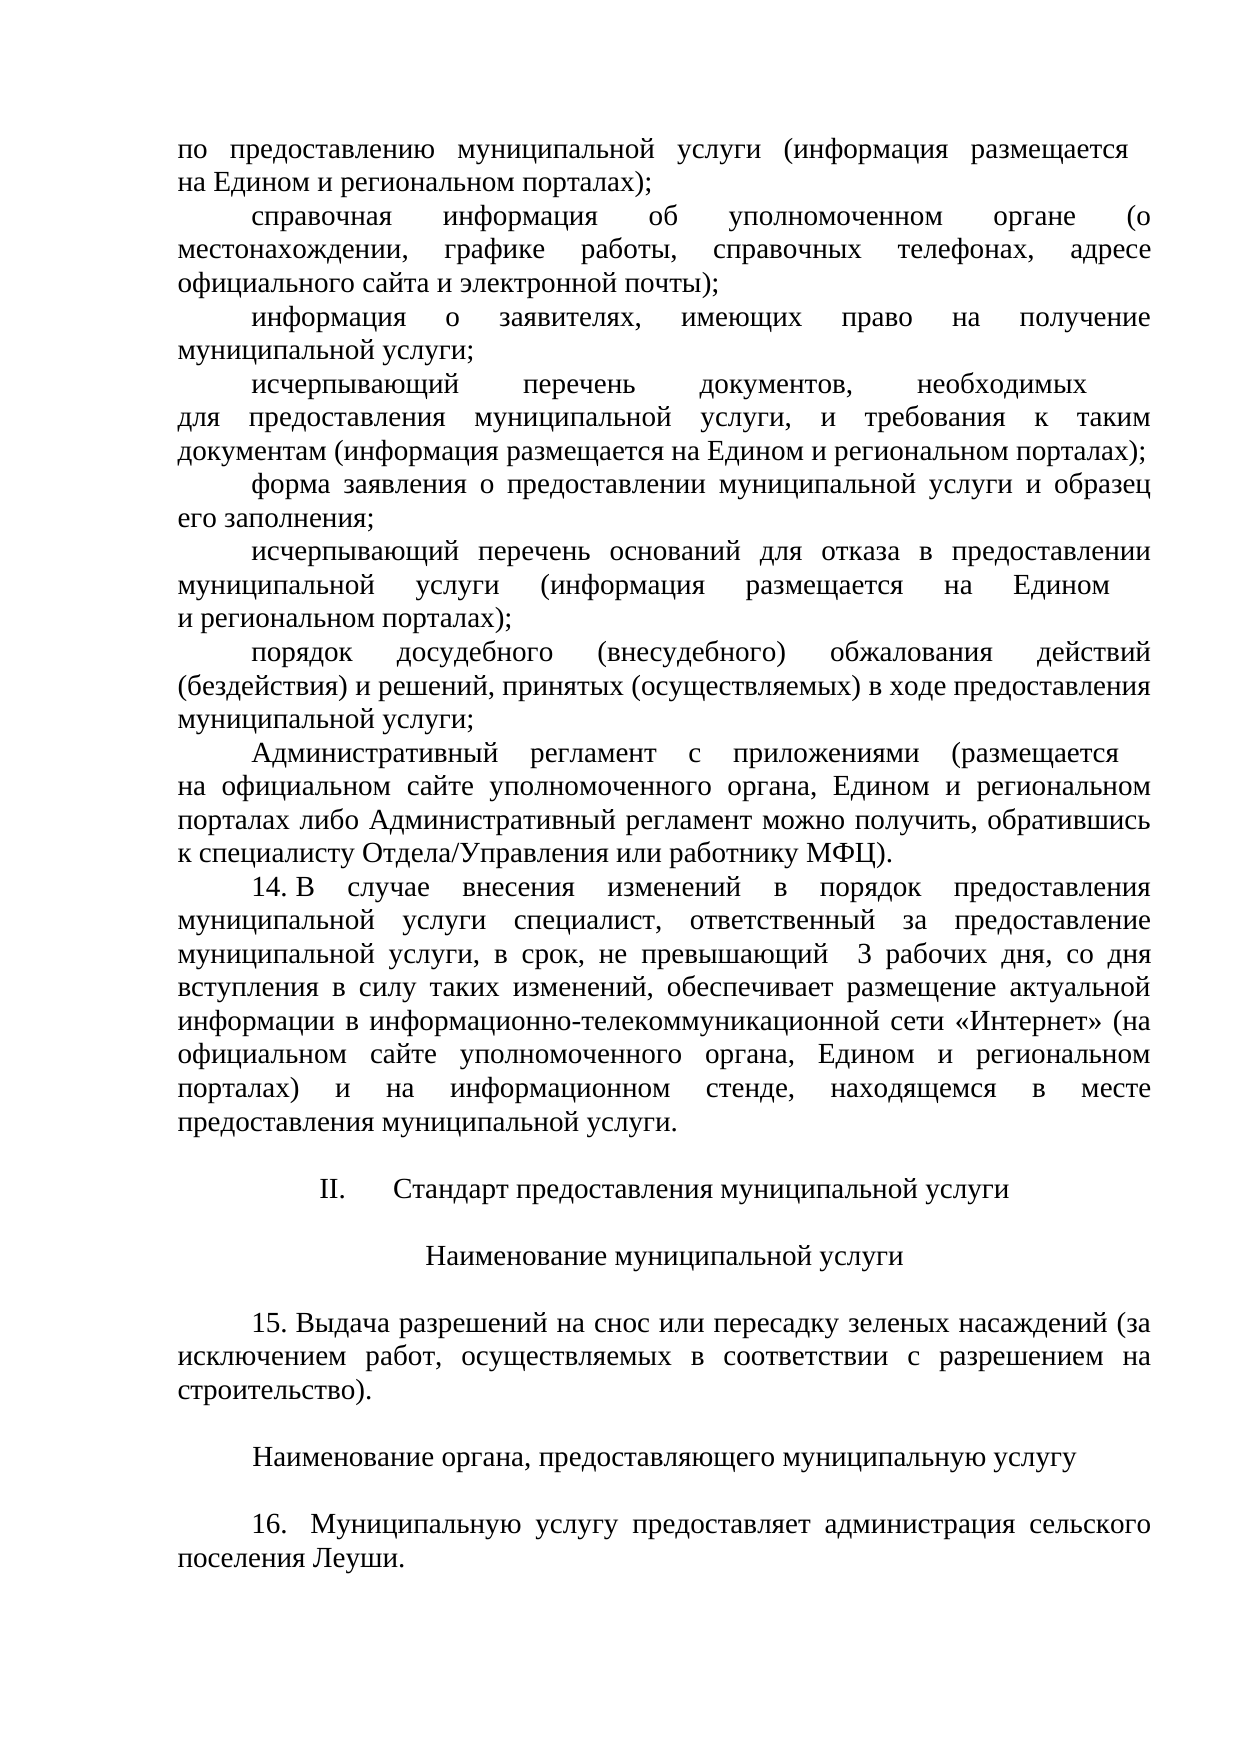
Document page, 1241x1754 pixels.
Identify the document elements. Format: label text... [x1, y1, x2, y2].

text Наименование муниципальной услуги [177, 1238, 1152, 1271]
list Стандарт предоставления муниципальной услуги [177, 1171, 1152, 1204]
text форма заявления о предоставлении муниципальной услуги и образец его заполнения; [177, 466, 1152, 533]
text справочная информация об уполномоченном органе (о местонахождении, графике работы, справочных телефонах, адресе официального сайта и электронной почты); [177, 198, 1152, 299]
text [177, 131, 1152, 198]
text информация о заявителях, имеющих право на получение муниципальной услуги; [177, 299, 1152, 366]
text Административный регламент с приложениями (размещается на официальном сайте уполномоченного органа, Едином и региональном порталах либо Административный регламент можно получить, обратившись к специалисту Отдела/Управления или работнику МФЦ). [177, 735, 1152, 869]
list В случае внесения изменений в порядок предоставления муниципальной услуги специалист, ответственный за предоставление муниципальной услуги, в срок, не превышающий 3 рабочих дня, со дня вступления в силу таких изменений, обеспечивает размещение актуальной информации в информационно-телекоммуникационной сети «Интернет» (на официальном сайте уполномоченного органа, Едином и региональном порталах) и на информационном стенде, находящемся в месте предоставления муниципальной услуги. [177, 869, 1152, 1137]
text порядок досудебного (внесудебного) обжалования действий (бездействия) и решений, принятых (осуществляемых) в ходе предоставления муниципальной услуги; [177, 634, 1152, 735]
text исчерпывающий перечень документов, необходимых для предоставления муниципальной услуги, и требования к таким документам (информация размещается на Едином и региональном порталах); [177, 366, 1152, 466]
list Выдача разрешений на снос или пересадку зеленых насаждений (за исключением работ, осуществляемых в соответствии с разрешением на строительство). [177, 1305, 1152, 1406]
text исчерпывающий перечень оснований для отказа в предоставлении муниципальной услуги (информация размещается на Едином и региональном порталах); [177, 533, 1152, 634]
text Наименование органа, предоставляющего муниципальную услугу [177, 1439, 1152, 1473]
list Муниципальную услугу предоставляет администрация сельского поселения Леуши. [177, 1506, 1152, 1573]
